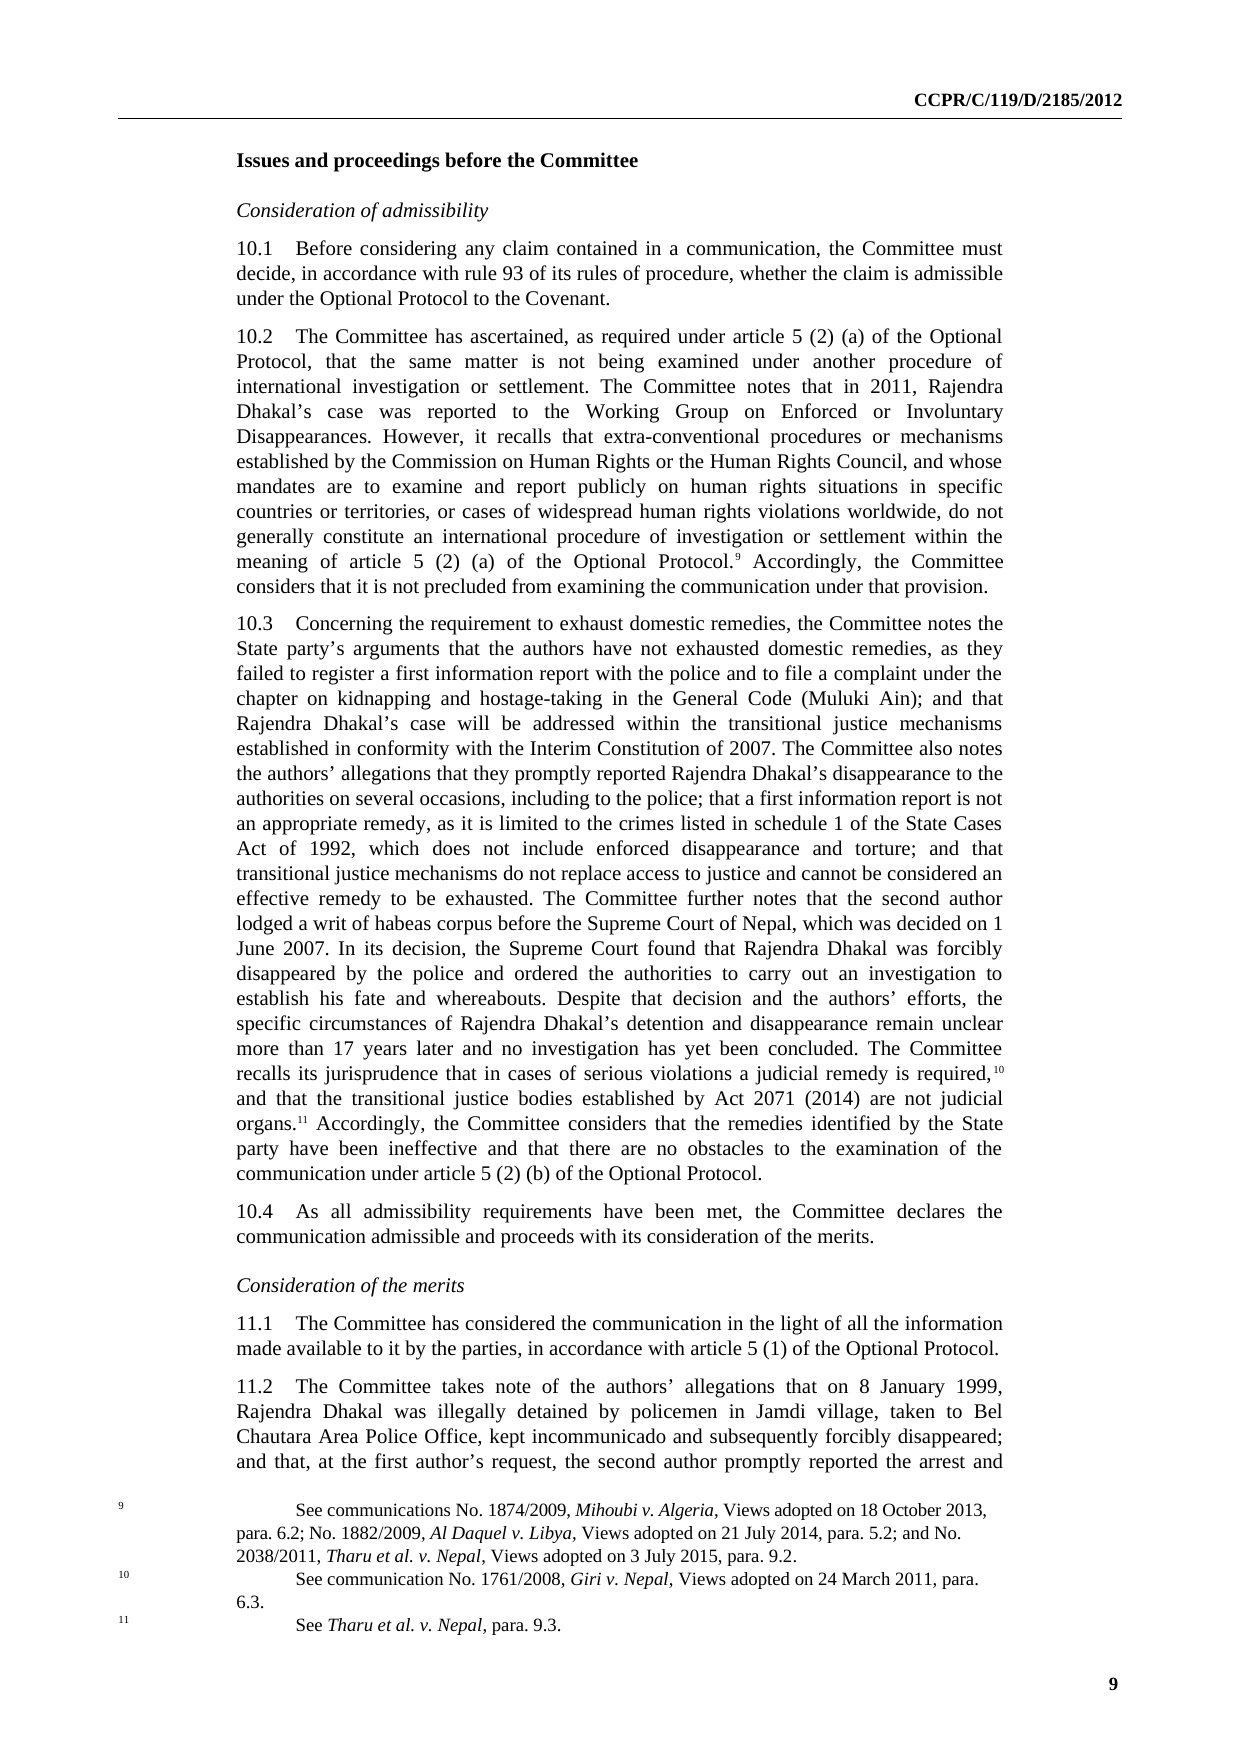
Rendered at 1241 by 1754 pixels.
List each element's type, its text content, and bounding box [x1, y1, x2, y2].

text 10.3 Concerning the requirement to exhaust domestic remedies, the Committee notes the State party’s arguments that the authors have not exhausted domestic remedies, as they failed to register a first information report with the police and to file a complaint under the chapter on kidnapping and hostage-taking in the General Code (Muluki Ain); and that Rajendra Dhakal’s case will be addressed within the transitional justice mechanisms established in conformity with the Interim Constitution of 2007. The Committee also notes the authors’ allegations that they promptly reported Rajendra Dhakal’s disappearance to the authorities on several occasions, including to the police; that a first information report is not an appropriate remedy, as it is limited to the crimes listed in schedule 1 of the State Cases Act of 1992, which does not include enforced disappearance and torture; and that transitional justice mechanisms do not replace access to justice and cannot be considered an effective remedy to be exhausted. The Committee further notes that the second author lodged a writ of habeas corpus before the Supreme Court of Nepal, which was decided on 1 June 2007. In its decision, the Supreme Court found that Rajendra Dhakal was forcibly disappeared by the police and ordered the authorities to carry out an investigation to establish his fate and whereabouts. Despite that decision and the authors’ efforts, the specific circumstances of Rajendra Dhakal’s detention and disappearance remain unclear more than 17 years later and no investigation has yet been concluded. The Committee recalls its jurisprudence that in cases of serious violations a judicial remedy is required, and that the transitional justice bodies established by Act 2071 (2014) are not judicial organs. Accordingly, the Committee considers that the remedies identified by the State party have been ineffective and that there are no obstacles to the examination of the communication under article 5 (2) (b) of the Optional Protocol. [236, 610, 1004, 1185]
text Issues and proceedings before the Committee [118, 148, 1004, 173]
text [236, 1373, 1004, 1473]
text 10.1 Before considering any claim contained in a communication, the Committee must decide, in accordance with rule 93 of its rules of procedure, whether the claim is admissible under the Optional Protocol to the Covenant. [236, 235, 1004, 310]
text 10.2 The Committee has ascertained, as required under article 5 (2) (a) of the Optional Protocol, that the same matter is not being examined under another procedure of international investigation or settlement. The Committee notes that in 2011, Rajendra Dhakal’s case was reported to the Working Group on Enforced or Involuntary Disappearances. However, it recalls that extra-conventional procedures or mechanisms established by the Commission on Human Rights or the Human Rights Council, and whose mandates are to examine and report publicly on human rights situations in specific countries or territories, or cases of widespread human rights violations worldwide, do not generally constitute an international procedure of investigation or settlement within the meaning of article 5 (2) (a) of the Optional Protocol. Accordingly, the Committee considers that it is not precluded from examining the communication under that provision. [236, 323, 1004, 598]
text Consideration of admissibility [118, 198, 1004, 223]
text 10.4 As all admissibility requirements have been met, the Committee declares the communication admissible and proceeds with its consideration of the merits. [236, 1198, 1004, 1248]
text 11.1 The Committee has considered the communication in the light of all the information made available to it by the parties, in accordance with article 5 (1) of the Optional Protocol. [236, 1310, 1004, 1360]
text Consideration of the merits [118, 1273, 1004, 1298]
